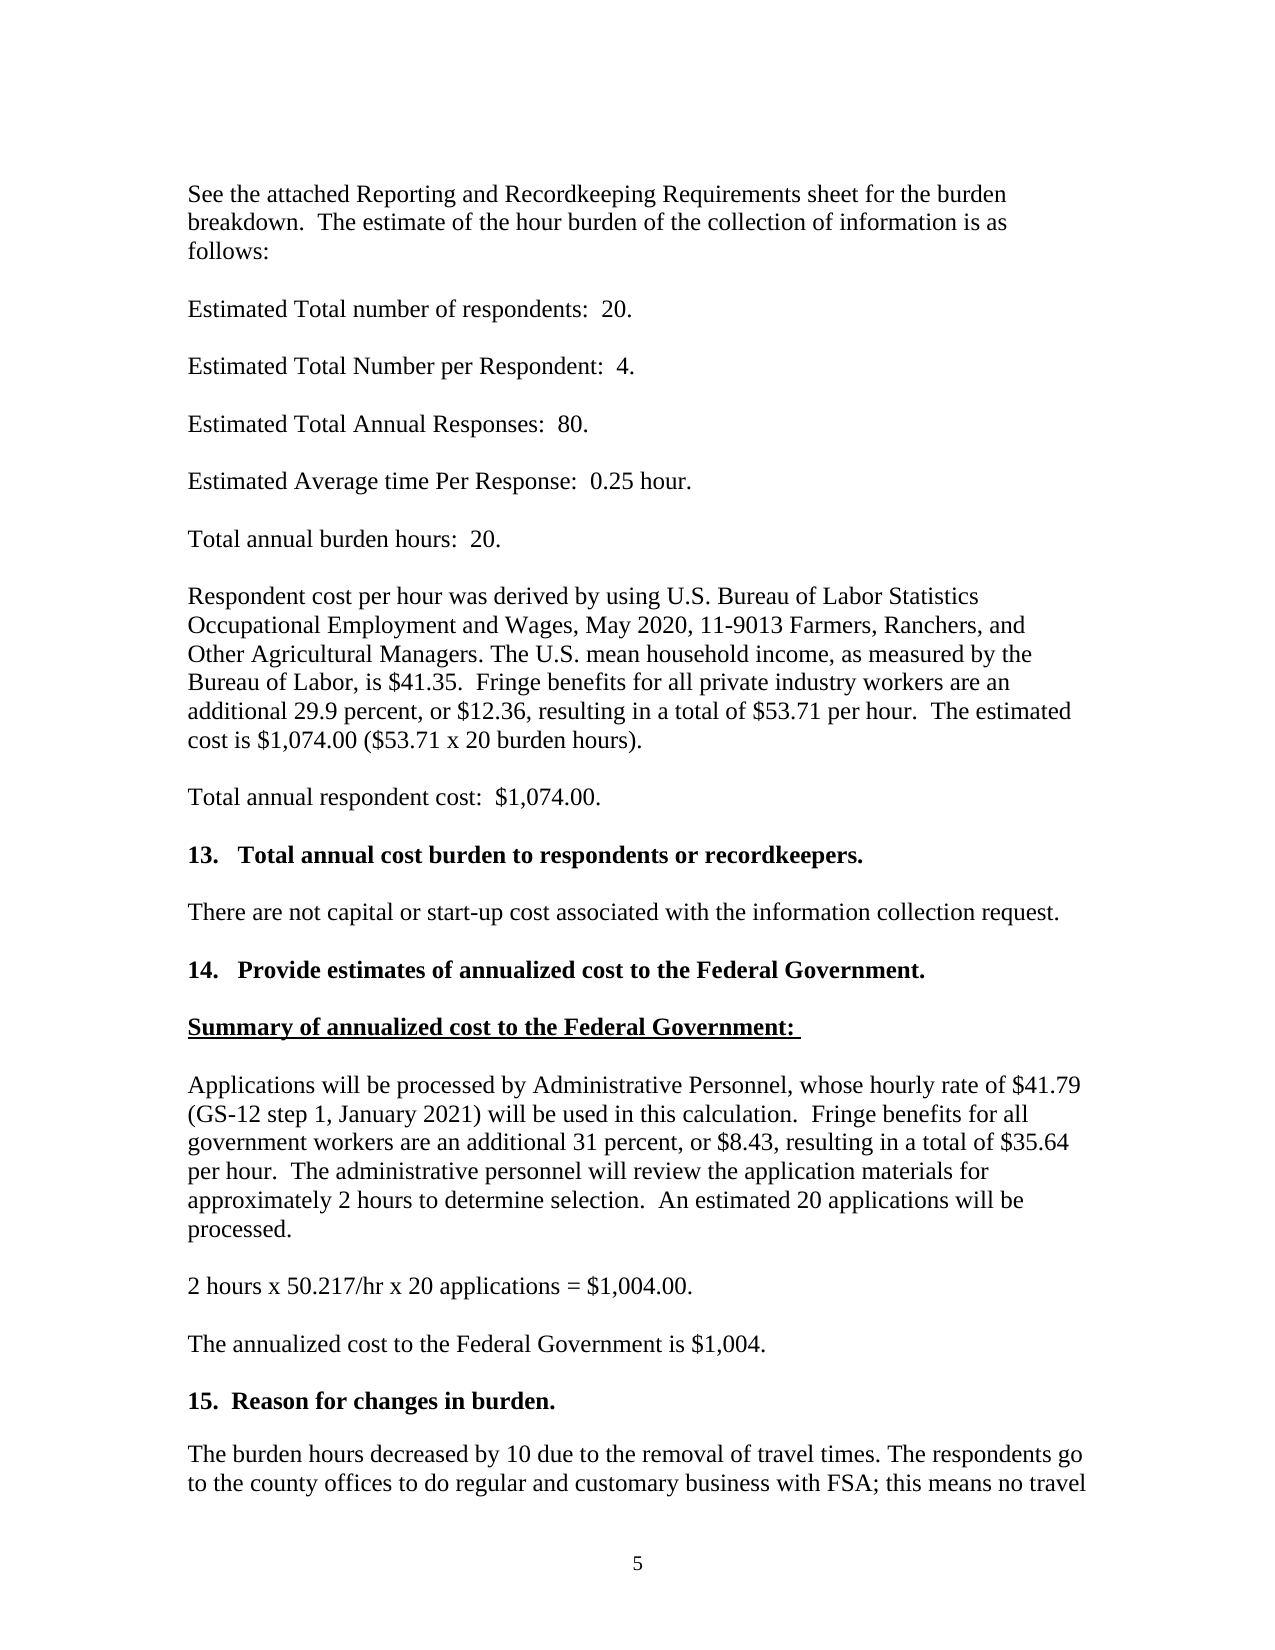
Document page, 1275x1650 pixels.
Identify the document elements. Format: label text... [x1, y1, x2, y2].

text Estimated Total number of respondents: 20. [187, 294, 1087, 322]
list Reason for changes in burden. [187, 1386, 1087, 1415]
text See the attached Reporting and Recordkeeping Requirements sheet for the burden breakdown. The estimate of the hour burden of the collection of information is as follows: [187, 179, 1087, 265]
text The annualized cost to the Federal Government is $1,004. [187, 1329, 1087, 1357]
text Applications will be processed by Administrative Personnel, whose hourly rate of $41.79 (GS-12 step 1, January 2021) will be used in this calculation. Fringe benefits for all government workers are an additional 31 percent, or $8.43, resulting in a total of $35.64 per hour. The administrative personnel will review the application materials for approximately 2 hours to determine selection. An estimated 20 applications will be processed. [187, 1070, 1087, 1242]
text There are not capital or start-up cost associated with the information collection request. [187, 897, 1087, 926]
text Respondent cost per hour was derived by using U.S. Bureau of Labor Statistics Occupational Employment and Wages, May 2020, 11-9013 Farmers, Ranchers, and Other Agricultural Managers. The U.S. mean household income, as measured by the Bureau of Labor, is $41.35. Fringe benefits for all private industry workers are an additional 29.9 percent, or $12.36, resulting in a total of $53.71 per hour. The estimated cost is $1,074.00 ($53.71 x 20 burden hours). [187, 581, 1087, 754]
text Summary of annualized cost to the Federal Government: [187, 1012, 1087, 1041]
text Total annual burden hours: 20. [187, 524, 1087, 552]
list Provide estimates of annualized cost to the Federal Government. [187, 955, 1087, 984]
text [187, 1439, 1087, 1497]
text Estimated Total Number per Respondent: 4. [187, 351, 1087, 380]
text 13. Total annual cost burden to respondents or recordkeepers. [187, 840, 1087, 869]
text Estimated Average time Per Response: 0.25 hour. [187, 466, 1087, 495]
text Estimated Total Annual Responses: 80. [187, 409, 1087, 437]
text Total annual respondent cost: $1,074.00. [187, 782, 1087, 811]
text 2 hours x 50.217/hr x 20 applications = $1,004.00. [187, 1271, 1087, 1300]
